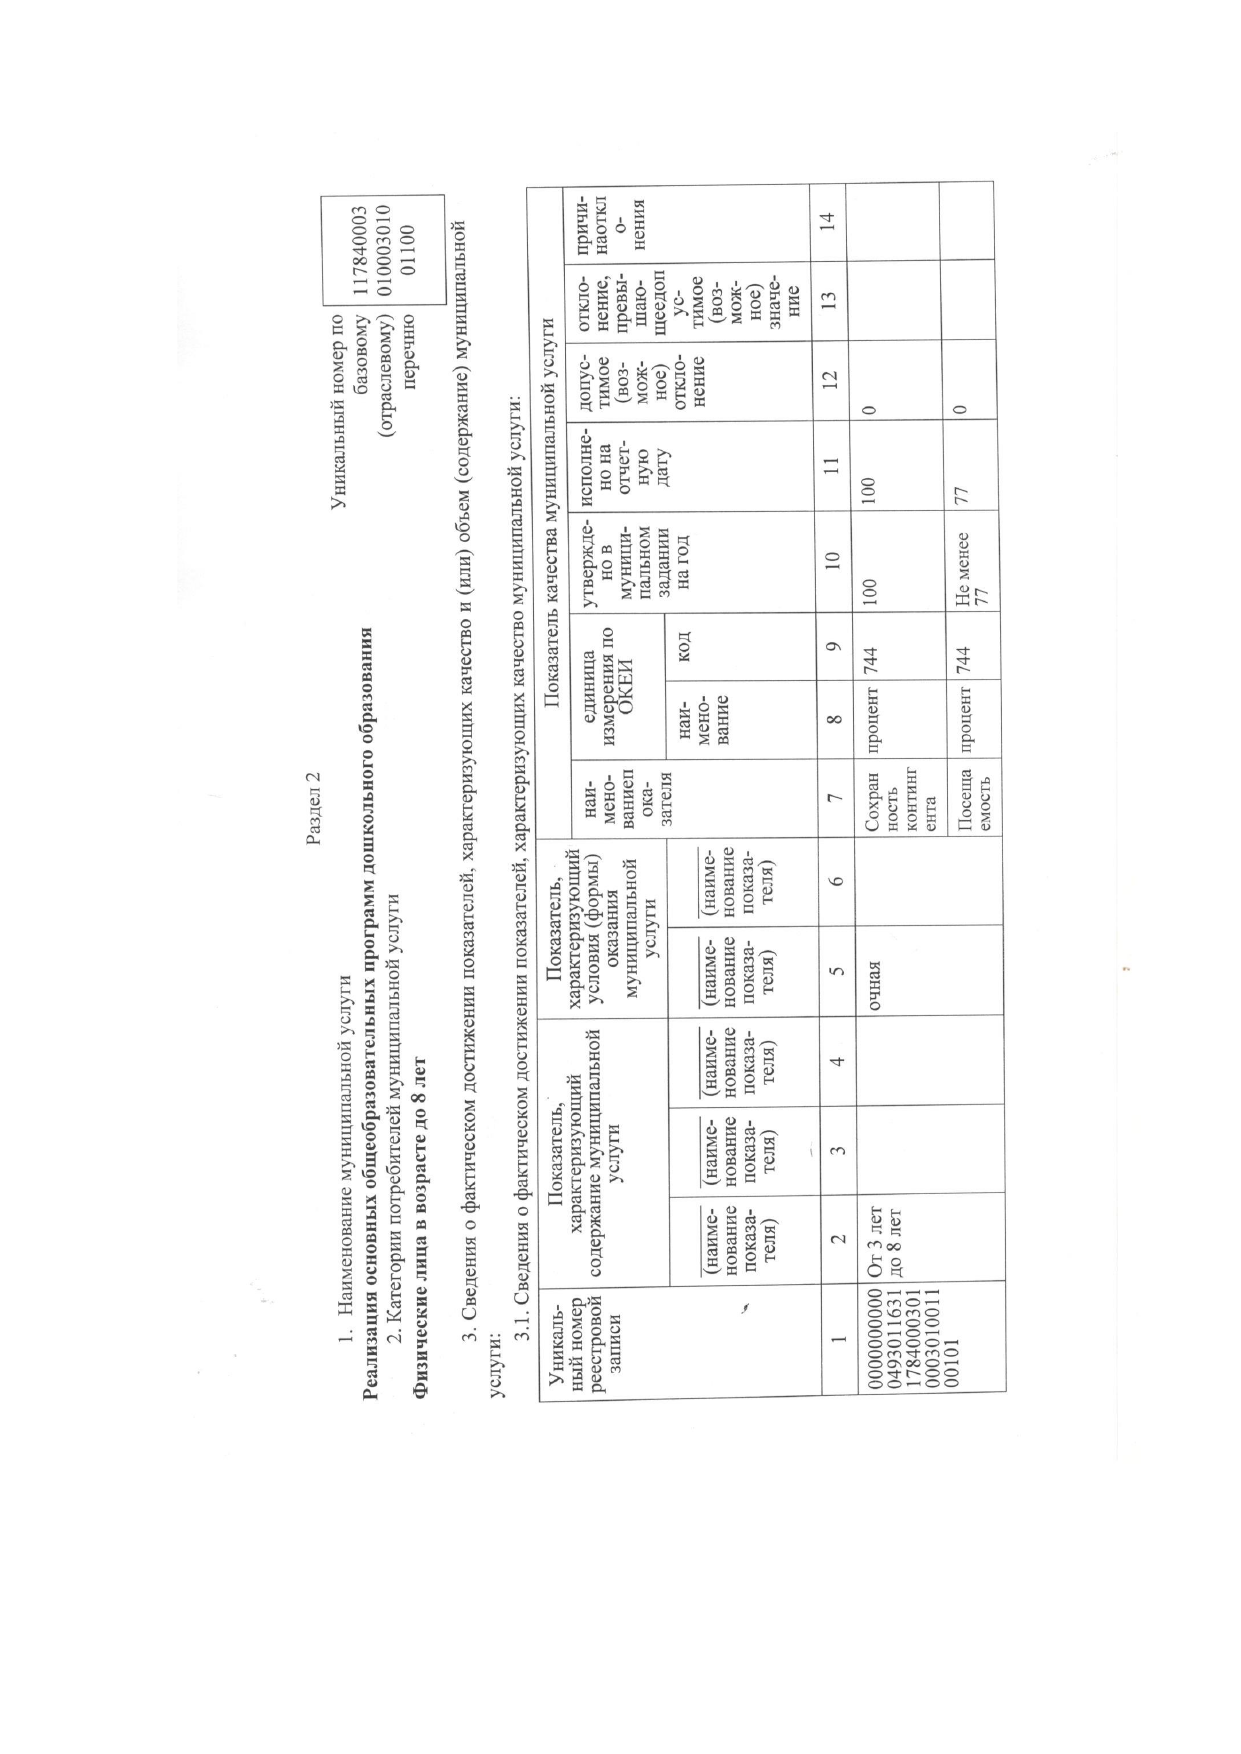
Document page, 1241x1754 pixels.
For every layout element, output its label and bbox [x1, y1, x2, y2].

picture [177, 132, 1152, 1474]
